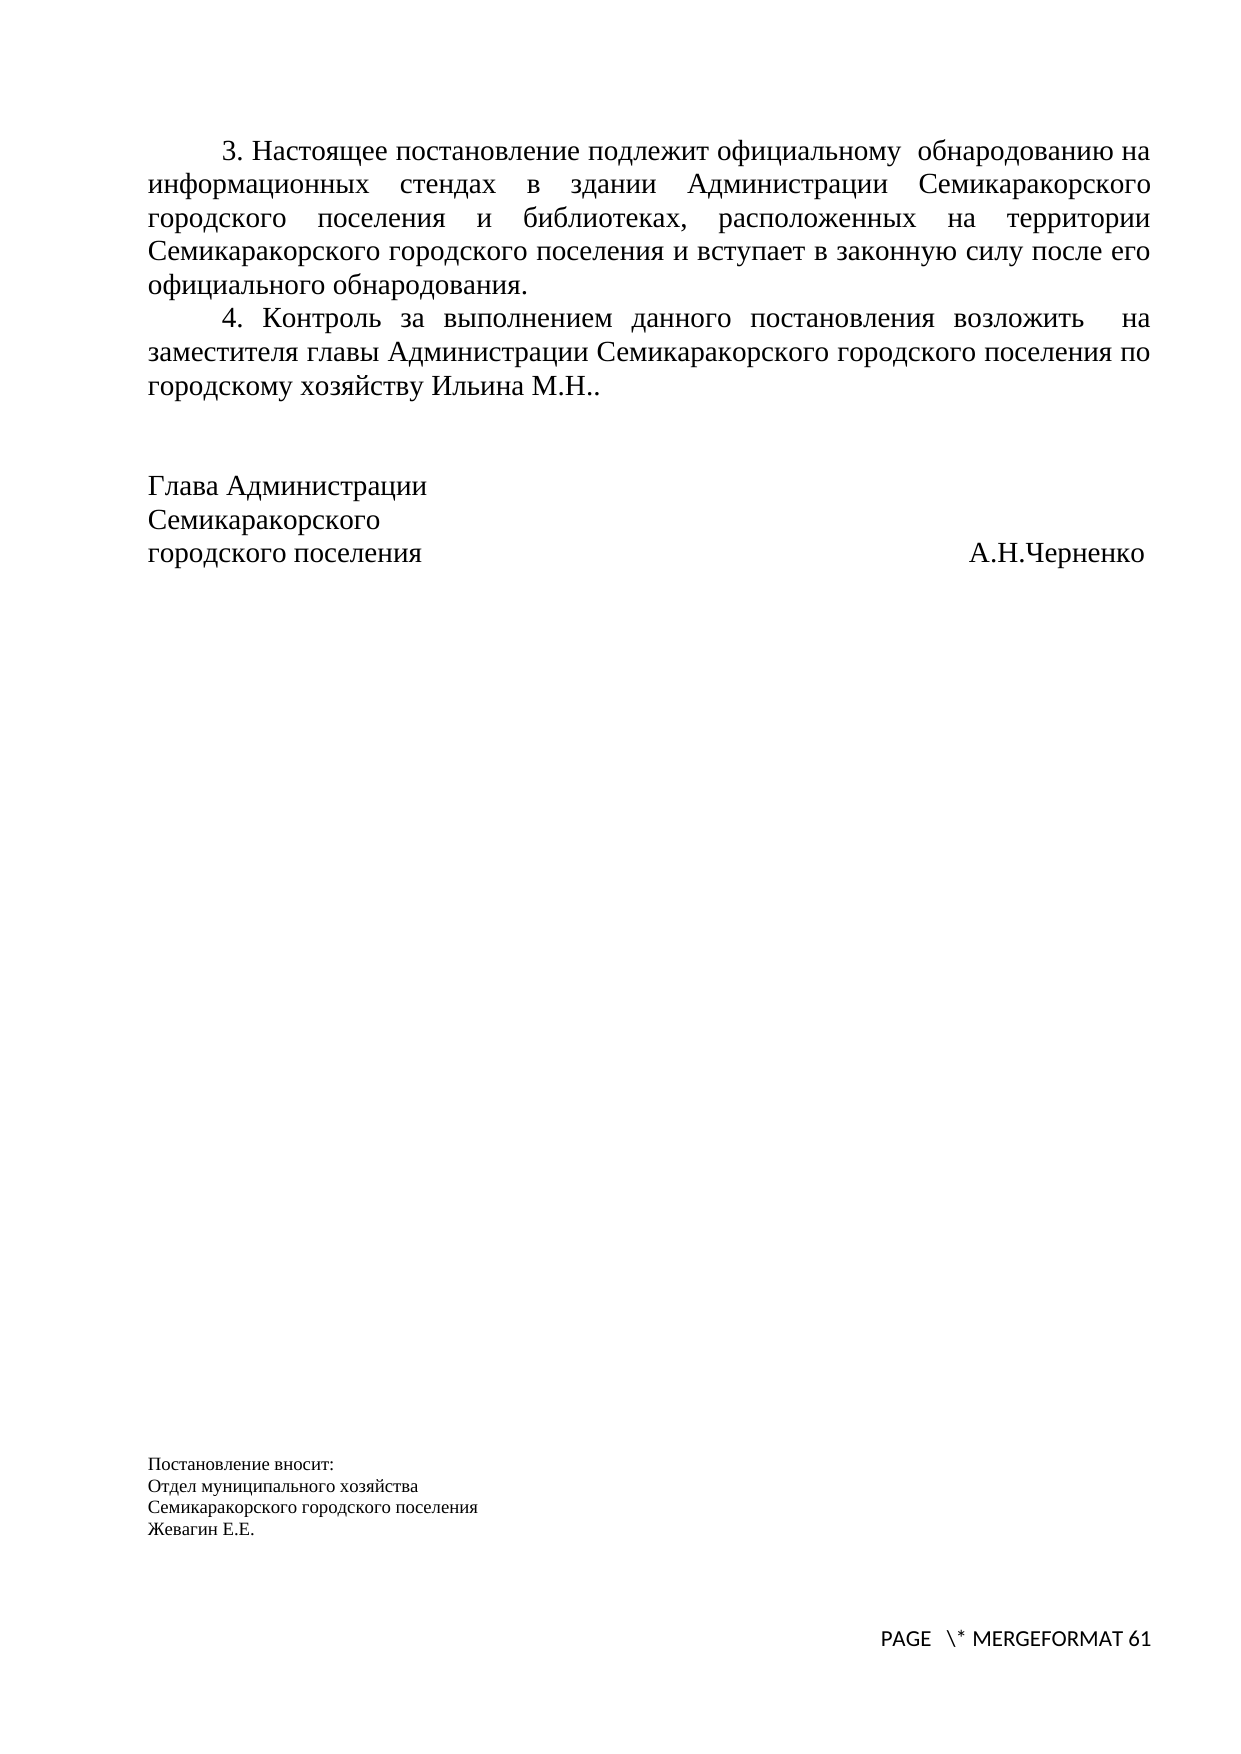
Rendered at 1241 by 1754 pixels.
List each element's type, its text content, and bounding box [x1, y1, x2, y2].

text Жевагин Е.Е. [148, 1518, 1152, 1539]
text 4. Контроль за выполнением данного постановления возложить на заместителя главы Администрации Семикаракорского городского поселения по городскому хозяйству Ильина М.Н.. [148, 301, 1152, 401]
text Семикаракорского городского поселения А.Н.Черненко [148, 502, 1152, 569]
text Постановление вносит: [148, 1453, 1152, 1474]
text Семикаракорского городского поселения [148, 1496, 1152, 1518]
text 3. Настоящее постановление подлежит официальному обнародованию на информационных стендах в здании Администрации Семикаракорского городского поселения и библиотеках, расположенных на территории Семикаракорского городского поселения и вступает в законную силу после его официального обнародования. [148, 133, 1152, 301]
text Отдел муниципального хозяйства [148, 1474, 1152, 1496]
text Глава Администрации [148, 468, 1152, 502]
